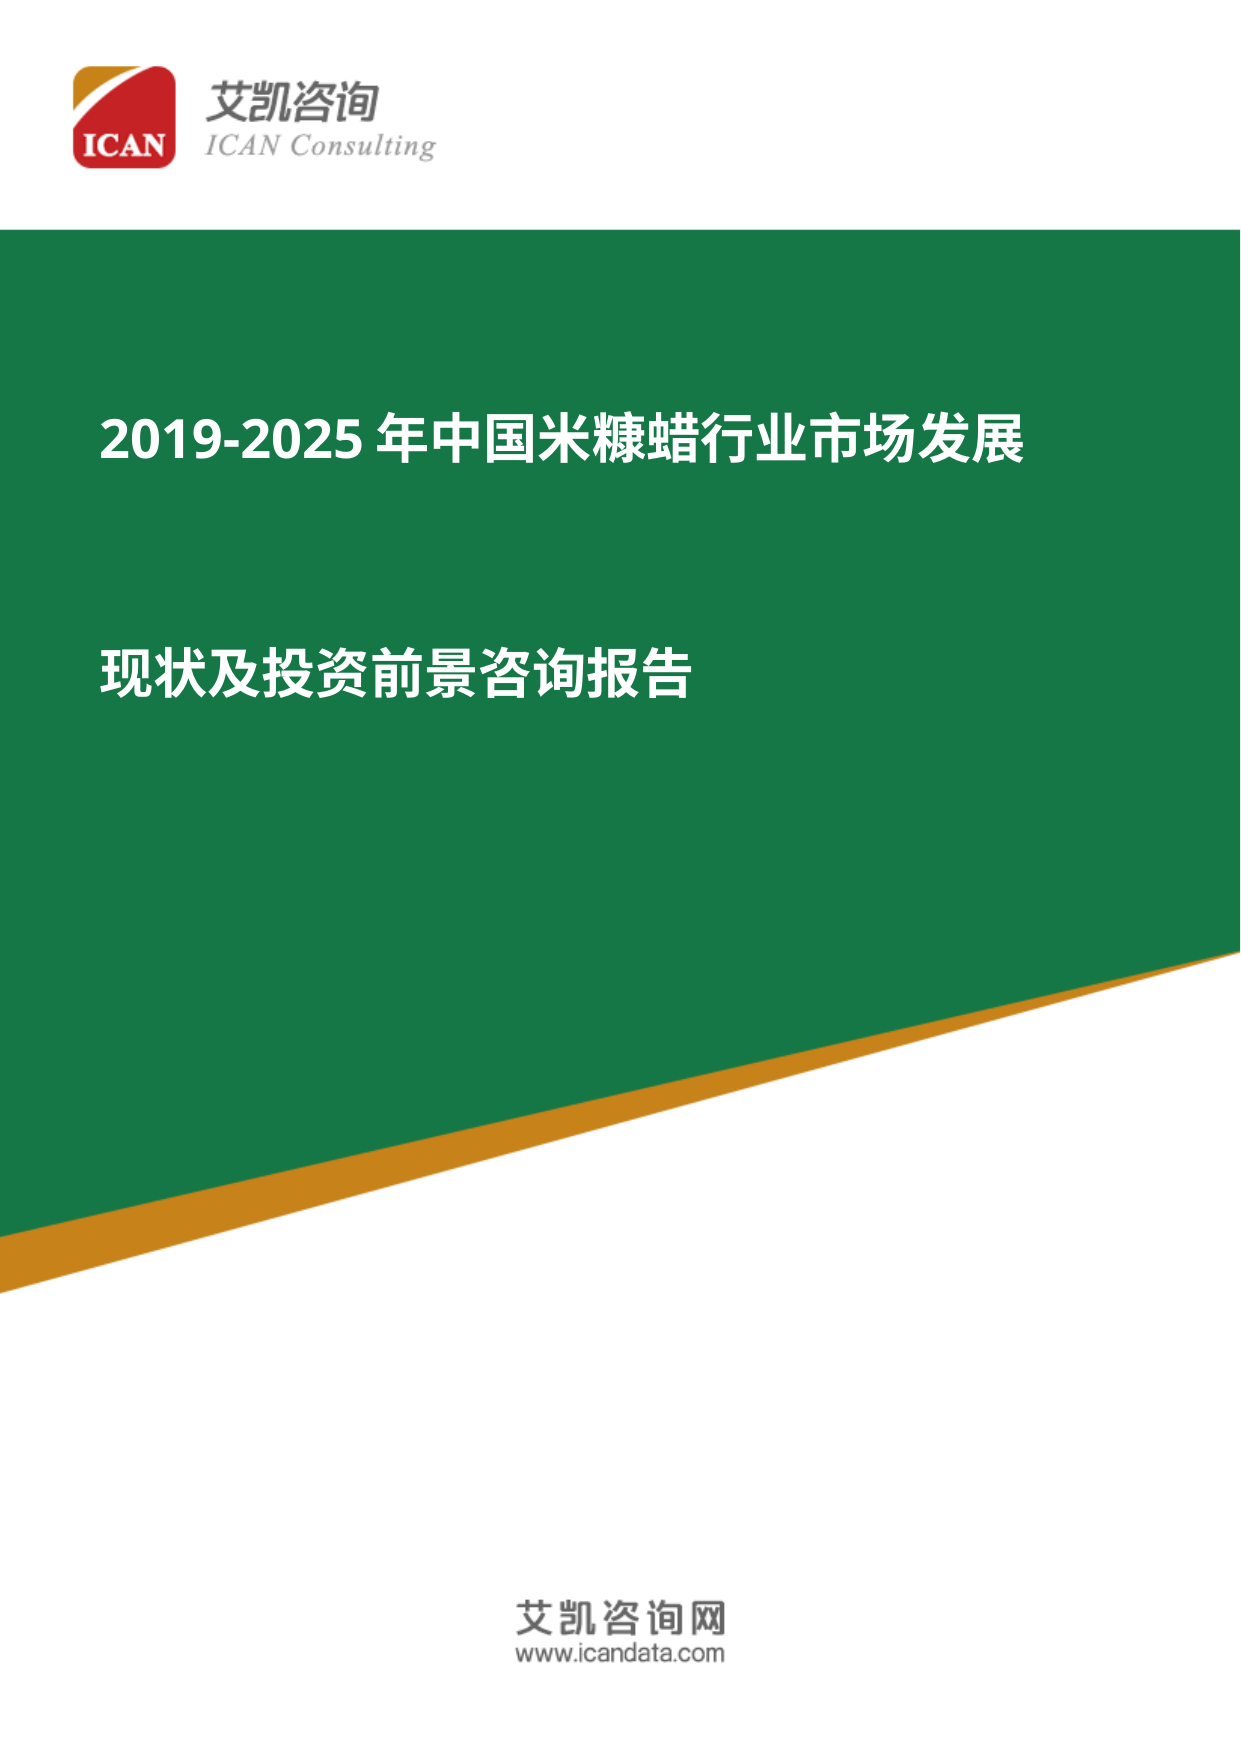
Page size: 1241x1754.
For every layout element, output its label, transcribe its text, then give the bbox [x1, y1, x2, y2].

subtitle 2019-2025年中国米糠蜡行业市场发展现状及投资前景咨询报告 [99, 386, 1053, 718]
picture [0, 5, 1241, 1754]
